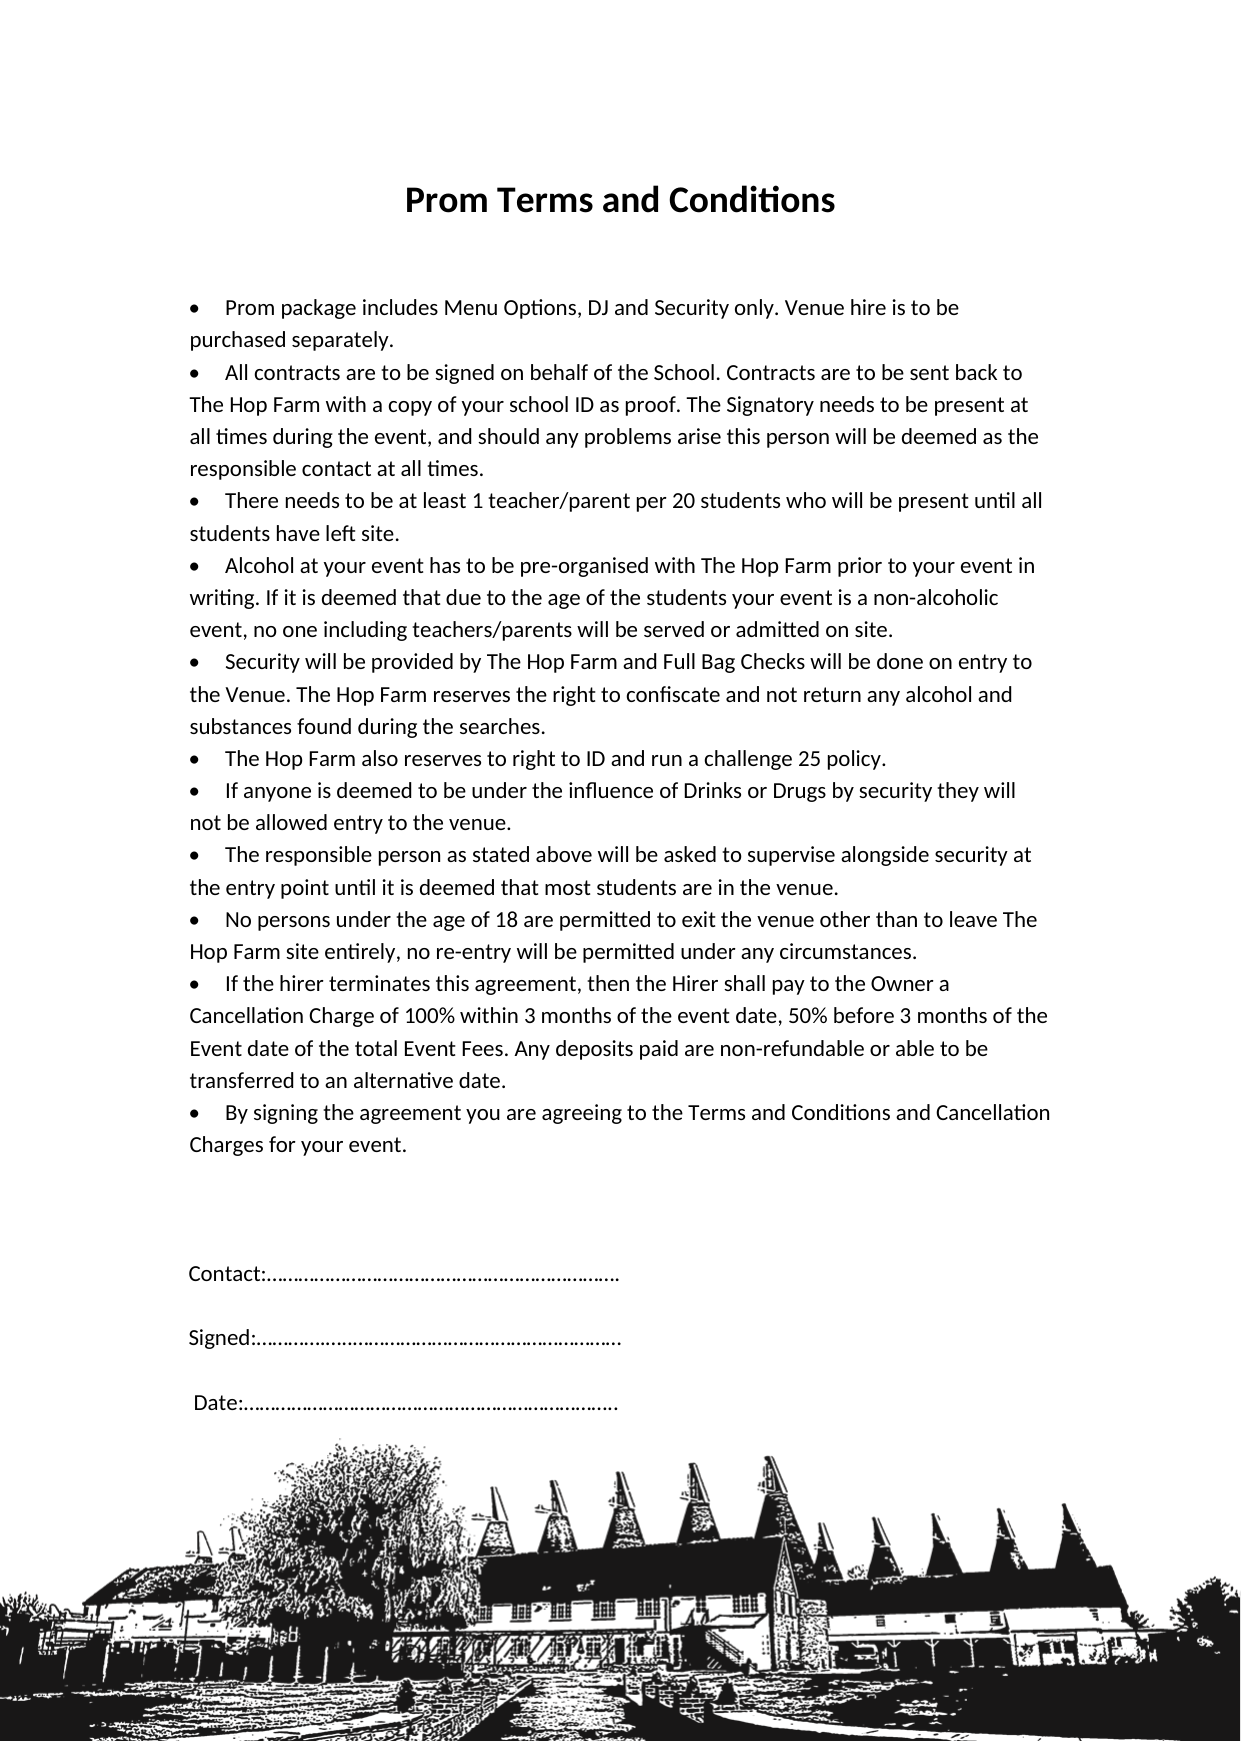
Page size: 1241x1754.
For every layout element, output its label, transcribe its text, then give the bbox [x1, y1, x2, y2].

text • Security will be provided by The Hop Farm and Full Bag Checks will be done on entry to the Venue. The Hop Farm reserves the right to confiscate and not return any alcohol and substances found during the searches. [188, 647, 1052, 740]
text Contact:…………………………………………………………. [188, 1259, 1052, 1287]
text • There needs to be at least 1 teacher/parent per 20 students who will be present until all students have left site. [188, 487, 1052, 547]
text • Alcohol at your event has to be pre-organised with The Hop Farm prior to your event in writing. If it is deemed that due to the age of the students your event is a non-alcoholic event, no one including teachers/parents will be served or admitted on site. [188, 551, 1052, 643]
text Signed:………….…..…………………………………………… [188, 1323, 1052, 1351]
text • Prom package includes Menu Options, DJ and Security only. Venue hire is to be purchased separately. [188, 293, 1052, 354]
text • If the hirer terminates this agreement, then the Hirer shall pay to the Owner a Cancellation Charge of 100% within 3 months of the event date, 50% before 3 months of the Event date of the total Event Fees. Any deposits paid are non-refundable or able to be transferred to an alternative date. [188, 969, 1052, 1094]
text Prom Terms and Conditions [188, 176, 1052, 222]
text • The responsible person as stated above will be asked to supervise alongside security at the entry point until it is deemed that most students are in the venue. [188, 841, 1052, 901]
picture [0, 1375, 1241, 1741]
text • By signing the agreement you are agreeing to the Terms and Conditions and Cancellation Charges for your event. [188, 1098, 1052, 1158]
text • The Hop Farm also reserves to right to ID and run a challenge 25 policy. [188, 744, 1052, 772]
text Date:…………………………………………………………….. [188, 1388, 1052, 1416]
text • If anyone is deemed to be under the influence of Drinks or Drugs by security they will not be allowed entry to the venue. [188, 776, 1052, 836]
text • All contracts are to be signed on behalf of the School. Contracts are to be sent back to The Hop Farm with a copy of your school ID as proof. The Signatory needs to be present at all times during the event, and should any problems arise this person will be deemed as the responsible contact at all times. [188, 358, 1052, 482]
text • No persons under the age of 18 are permitted to exit the venue other than to leave The Hop Farm site entirely, no re-entry will be permitted under any circumstances. [188, 905, 1052, 965]
